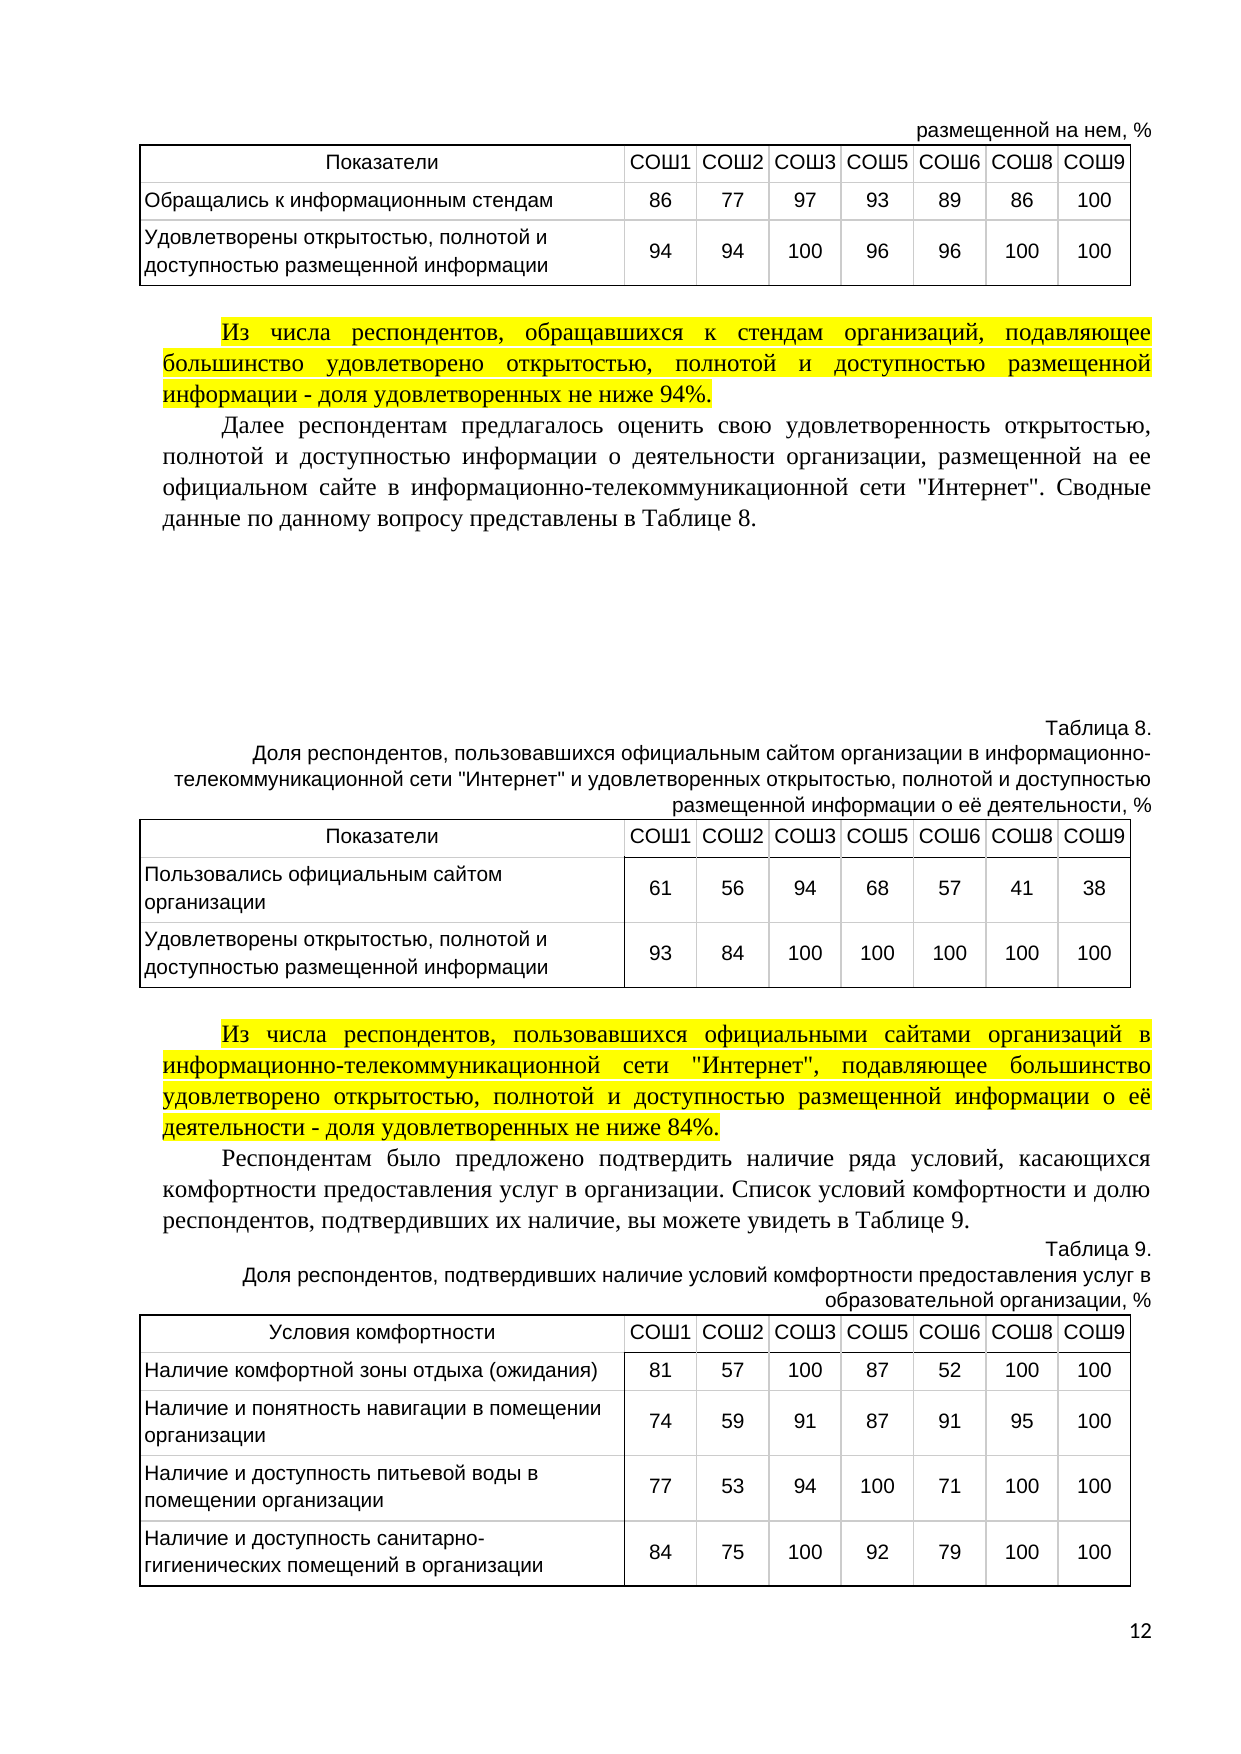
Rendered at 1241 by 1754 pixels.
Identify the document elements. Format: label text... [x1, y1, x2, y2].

table_cell Обращались к информационным стендам [141, 183, 624, 219]
table_cell 41 [987, 858, 1057, 922]
table_cell 87 [842, 1353, 913, 1389]
table_cell 59 [697, 1391, 768, 1455]
table_cell 61 [625, 858, 696, 922]
table_cell 94 [625, 221, 696, 284]
table_header СОШ9 [1059, 820, 1130, 856]
table_header СОШ9 [1059, 1316, 1130, 1352]
table_cell 84 [625, 1522, 696, 1585]
text Таблица 8. [162, 715, 1152, 739]
table_cell 77 [625, 1456, 696, 1520]
table_cell 86 [625, 183, 696, 219]
table_cell 100 [770, 1353, 840, 1389]
text Из числа респондентов, обращавшихся к стендам организаций, подавляющее большинство удовлетворено открытостью, полнотой и доступностью размещенной информации - доля удовлетворенных не ниже 94%. [162, 317, 1152, 408]
table_cell 93 [625, 923, 696, 987]
table_cell 79 [914, 1522, 985, 1585]
table_cell 89 [914, 183, 985, 219]
table_cell 38 [1059, 858, 1130, 922]
table_cell 94 [770, 1456, 840, 1520]
table_cell 100 [1059, 1456, 1130, 1520]
table_cell 94 [697, 221, 768, 284]
table_cell Наличие и понятность навигации в помещении организации [141, 1391, 624, 1455]
table_cell 100 [1059, 1353, 1130, 1389]
table_header СОШ5 [842, 820, 913, 856]
table_header Условия комфортности [141, 1316, 624, 1352]
table_header СОШ6 [914, 146, 985, 182]
table_cell Удовлетворены открытостью, полнотой и доступностью размещенной информации [141, 221, 624, 284]
table_cell 84 [697, 923, 768, 987]
table_header СОШ5 [842, 146, 913, 182]
table_cell 100 [987, 221, 1057, 284]
table_cell 100 [1059, 923, 1130, 987]
text размещенной на нем, % [162, 118, 1152, 142]
table_cell 100 [770, 1522, 840, 1585]
table_cell Наличие и доступность питьевой воды в помещении организации [141, 1456, 624, 1520]
table_header СОШ1 [625, 146, 696, 182]
text Из числа респондентов, пользовавшихся официальными сайтами организаций в информационно-телекоммуникационной сети "Интернет", подавляющее большинство удовлетворено открытостью, полнотой и доступностью размещенной информации о её деятельности - доля удовлетворенных не ниже 84%. [162, 1019, 1152, 1072]
table_cell 96 [842, 221, 913, 284]
table_cell 77 [697, 183, 768, 219]
table_header СОШ8 [987, 820, 1057, 856]
table_header СОШ3 [770, 146, 840, 182]
table_header СОШ6 [914, 1316, 985, 1352]
table_cell 57 [697, 1353, 768, 1389]
table_header СОШ3 [770, 1316, 840, 1352]
table_cell Пользовались официальным сайтом организации [141, 858, 624, 922]
table_cell 100 [842, 1456, 913, 1520]
table_cell 91 [914, 1391, 985, 1455]
table_cell 100 [987, 1522, 1057, 1585]
table_cell 91 [770, 1391, 840, 1455]
table_cell 75 [697, 1522, 768, 1585]
table_cell 100 [1059, 1522, 1130, 1585]
table_header СОШ2 [697, 820, 768, 856]
table_cell Наличие и доступность санитарно-гигиенических помещений в организации [141, 1522, 624, 1585]
table_header СОШ1 [625, 820, 696, 856]
table_header СОШ9 [1059, 146, 1130, 182]
table_cell 71 [914, 1456, 985, 1520]
table_header СОШ2 [697, 1316, 768, 1352]
table_cell 68 [842, 858, 913, 922]
table_header СОШ5 [842, 1316, 913, 1352]
table_header Показатели [141, 820, 624, 856]
table_cell 100 [987, 1353, 1057, 1389]
table_header СОШ2 [697, 146, 768, 182]
table_header СОШ3 [770, 820, 840, 856]
table_cell 97 [770, 183, 840, 219]
table_cell 100 [770, 221, 840, 284]
table_cell 100 [914, 923, 985, 987]
table_cell 92 [842, 1522, 913, 1585]
table_cell 100 [842, 923, 913, 987]
table_cell 86 [987, 183, 1057, 219]
table_cell 100 [1059, 221, 1130, 284]
table_cell 94 [770, 858, 840, 922]
table_cell 100 [770, 923, 840, 987]
text Далее респондентам предлагалось оценить свою удовлетворенность открытостью, полнотой и доступностью информации о деятельности организации, размещенной на ее официальном сайте в информационно-телекоммуникационной сети "Интернет". Сводные данные по данному вопросу представлены в Таблице 8. [162, 410, 1152, 532]
text Таблица 9. [162, 1237, 1152, 1261]
table_cell 100 [987, 923, 1057, 987]
table_cell 87 [842, 1391, 913, 1455]
table_cell 53 [697, 1456, 768, 1520]
text Респондентам было предложено подтвердить наличие ряда условий, касающихся комфортности предоставления услуг в организации. Список условий комфортности и долю респондентов, подтвердивших их наличие, вы можете увидеть в Таблице 9. [162, 1143, 1152, 1234]
table_cell 56 [697, 858, 768, 922]
table_cell 52 [914, 1353, 985, 1389]
table_header Показатели [141, 146, 624, 182]
text Из числа респондентов, пользовавшихся официальными сайтами организаций в информационно-телекоммуникационной сети "Интернет", подавляющее большинство удовлетворено открытостью, полнотой и доступностью размещенной информации о её деятельности - доля удовлетворенных не ниже 84%. [162, 1108, 1152, 1141]
table_cell 100 [1059, 1391, 1130, 1455]
table_cell 57 [914, 858, 985, 922]
text Доля респондентов, подтвердивших наличие условий комфортности предоставления услуг в образовательной организации, % [162, 1262, 1152, 1312]
table_cell 74 [625, 1391, 696, 1455]
table_cell 93 [842, 183, 913, 219]
table_cell 95 [987, 1391, 1057, 1455]
table_cell Наличие комфортной зоны отдыха (ожидания) [141, 1353, 624, 1389]
table_cell 100 [987, 1456, 1057, 1520]
table_header СОШ8 [987, 1316, 1057, 1352]
text Доля респондентов, пользовавшихся официальным сайтом организации в информационно-телекоммуникационной сети "Интернет" и удовлетворенных открытостью, полнотой и доступностью размещенной информации о её деятельности, % [162, 741, 1152, 817]
table_cell 81 [625, 1353, 696, 1389]
table_cell Удовлетворены открытостью, полнотой и доступностью размещенной информации [141, 923, 624, 987]
table_cell 96 [914, 221, 985, 284]
table_header СОШ1 [625, 1316, 696, 1352]
table_cell 100 [1059, 183, 1130, 219]
table_header СОШ8 [987, 146, 1057, 182]
table_header СОШ6 [914, 820, 985, 856]
